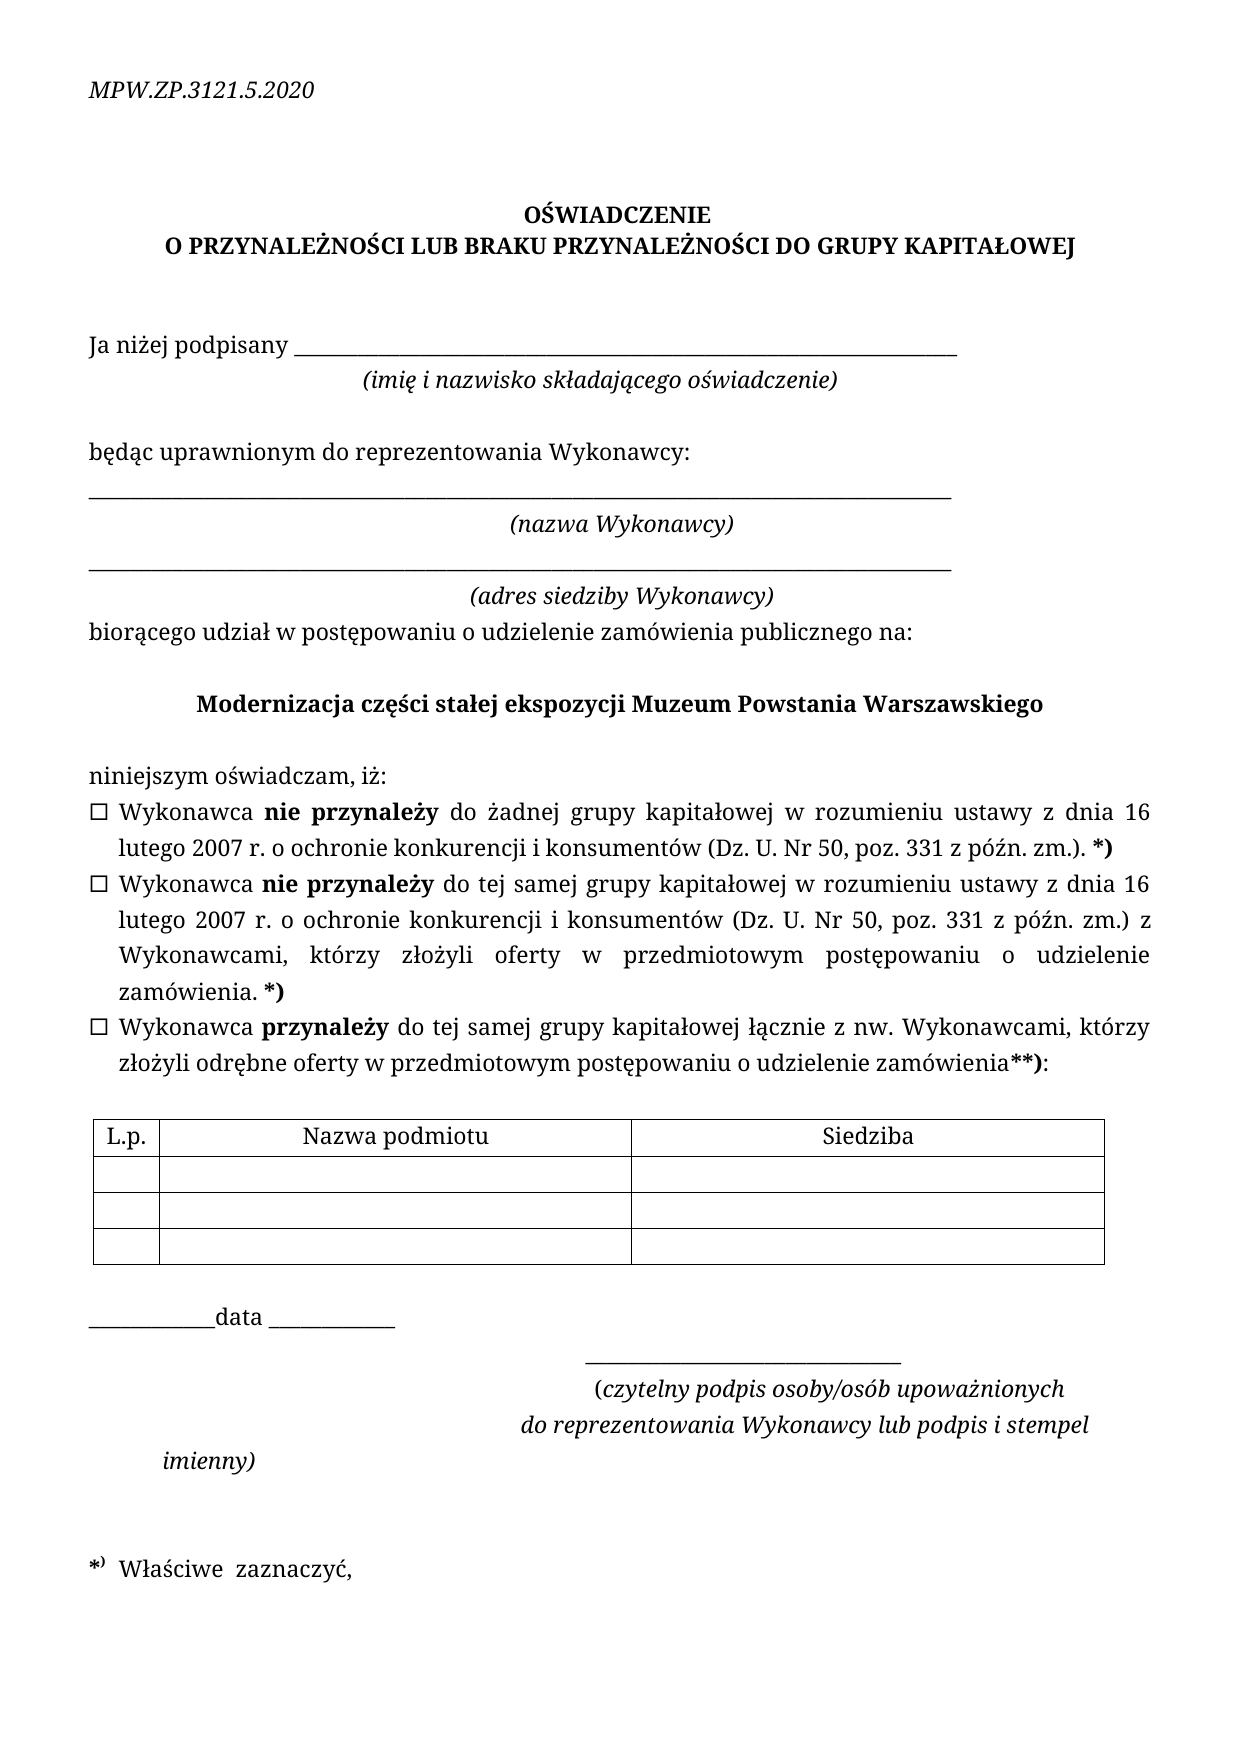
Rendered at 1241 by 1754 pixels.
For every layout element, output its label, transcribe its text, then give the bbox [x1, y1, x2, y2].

list Wykonawca nie przynależy do tej samej grupy kapitałowej w rozumieniu ustawy z dnia 16 lutego 2007 r. o ochronie konkurencji i konsumentów (Dz. U. Nr 50, poz. 331 z późn. zm.) z Wykonawcami, którzy złożyli oferty w przedmiotowym postępowaniu o udzielenie zamówienia. *) [89, 868, 1152, 1007]
table_cell [632, 1157, 1104, 1192]
table_header L.p. [94, 1120, 159, 1156]
text OŚWIADCZENIE O PRZYNALEŻNOŚCI LUB BRAKU PRZYNALEŻNOŚCI DO GRUPY KAPITAŁOWEJ [89, 199, 1152, 261]
text (imię i nazwisko składającego oświadczenie) [89, 364, 1152, 396]
table_cell [94, 1229, 159, 1264]
table_cell [160, 1193, 631, 1228]
text *) Właściwe zaznaczyć, [89, 1553, 1152, 1584]
text (nazwa Wykonawcy) [89, 508, 1152, 539]
table_cell [632, 1193, 1104, 1228]
list Wykonawca nie przynależy do żadnej grupy kapitałowej w rozumieniu ustawy z dnia 16 lutego 2007 r. o ochronie konkurencji i konsumentów (Dz. U. Nr 50, poz. 331 z późn. zm.). *) [89, 796, 1152, 863]
text będąc uprawnionym do reprezentowania Wykonawcy: [89, 436, 1152, 468]
text __________________________________________________________________________________ [89, 544, 1152, 575]
table_header Nazwa podmiotu [160, 1120, 631, 1156]
table_cell [160, 1157, 631, 1192]
text Ja niżej podpisany _______________________________________________________________ [89, 328, 1152, 360]
table_cell [94, 1193, 159, 1228]
text (adres siedziby Wykonawcy) [89, 580, 1152, 611]
text ____________data ____________ [89, 1301, 1152, 1332]
text niniejszym oświadczam, iż: [89, 760, 1152, 791]
list Wykonawca przynależy do tej samej grupy kapitałowej łącznie z nw. Wykonawcami, którzy złożyli odrębne oferty w przedmiotowym postępowaniu o udzielenie zamówienia**): [89, 1011, 1152, 1078]
table_cell [94, 1157, 159, 1192]
text __________________________________________________________________________________ [89, 472, 1152, 503]
table_cell [160, 1229, 631, 1264]
text biorącego udział w postępowaniu o udzielenie zamówienia publicznego na: [89, 616, 1152, 647]
text Modernizacja części stałej ekspozycji Muzeum Powstania Warszawskiego [89, 688, 1152, 719]
text ______________________________ [458, 1337, 1152, 1368]
table_header Siedziba [632, 1120, 1104, 1156]
text do reprezentowania Wykonawcy lub podpis i stempel imienny) [162, 1409, 1152, 1476]
table_cell [632, 1229, 1104, 1264]
text (czytelny podpis osoby/osób upoważnionych [162, 1373, 1152, 1404]
